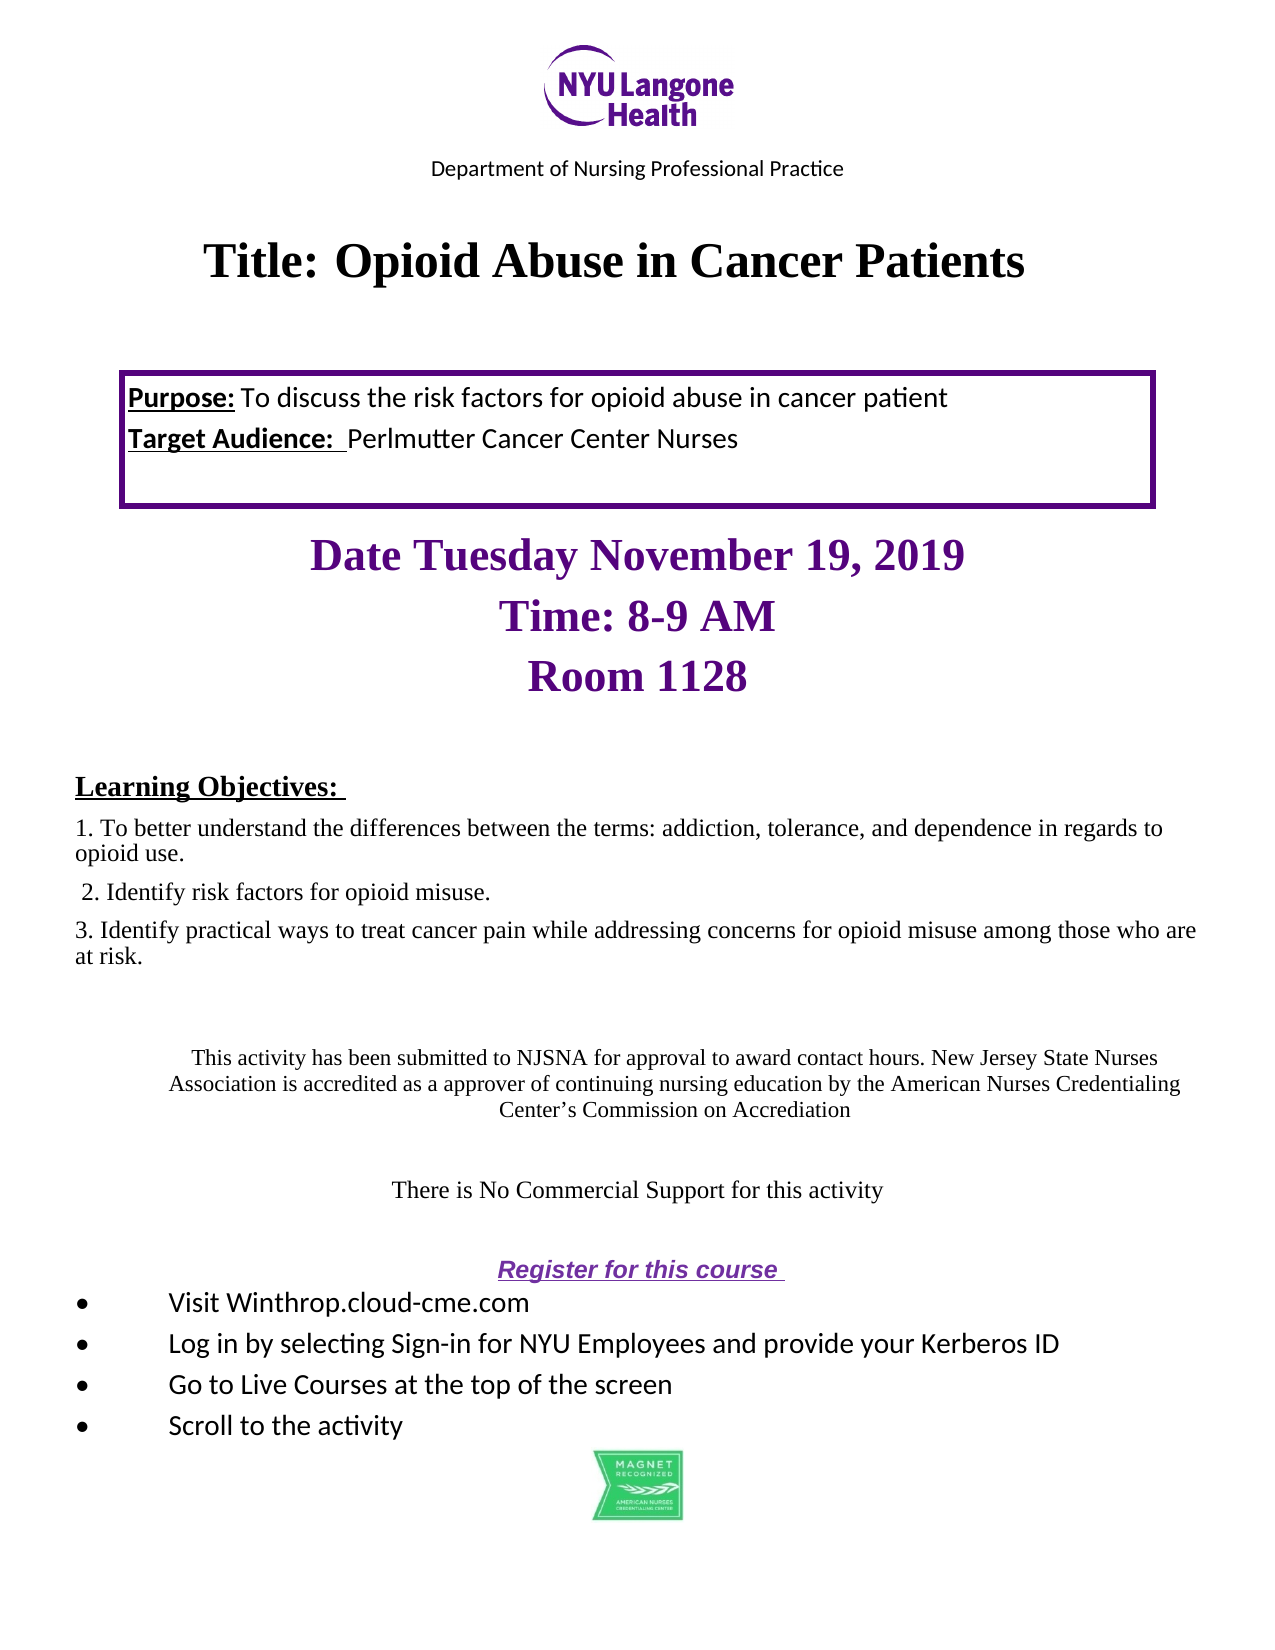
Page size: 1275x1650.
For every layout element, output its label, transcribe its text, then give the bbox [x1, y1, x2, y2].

text Time: 8-9 AM [75, 588, 1200, 641]
text Room 1128 [75, 649, 1200, 702]
text This activity has been submitted to NJSNA for approval to award contact hours. New Jersey State Nurses Association is accredited as a approver of continuing nursing education by the American Nurses Credentialing Center’s Commission on Accrediation [150, 1044, 1200, 1123]
text Register for this course [75, 1255, 1200, 1284]
text 1. To better understand the differences between the terms: addiction, tolerance, and dependence in regards to opioid use. [75, 815, 1200, 867]
text • Scroll to the activity [75, 1407, 1200, 1442]
text Department of Nursing Professional Practice [75, 154, 1200, 182]
text 3. Identify practical ways to treat cancer pain while addressing concerns for opioid misuse among those who are at risk. [75, 918, 1200, 970]
picture [540, 45, 735, 129]
text • Log in by selecting Sign-in for NYU Employees and provide your Kerberos ID [75, 1325, 1200, 1361]
text • Go to Live Courses at the top of the screen [75, 1366, 1200, 1402]
text Title: Opioid Abuse in Cancer Patients [0, 231, 1228, 288]
picture [590, 1447, 685, 1523]
text There is No Commercial Support for this activity [75, 1176, 1200, 1204]
text • Visit Winthrop.cloud-cme.com [75, 1284, 1200, 1320]
text Date Tuesday November 19, 2019 [75, 528, 1200, 581]
text 2. Identify risk factors for opioid misuse. [75, 879, 1200, 905]
text Learning Objectives: [75, 769, 1200, 803]
